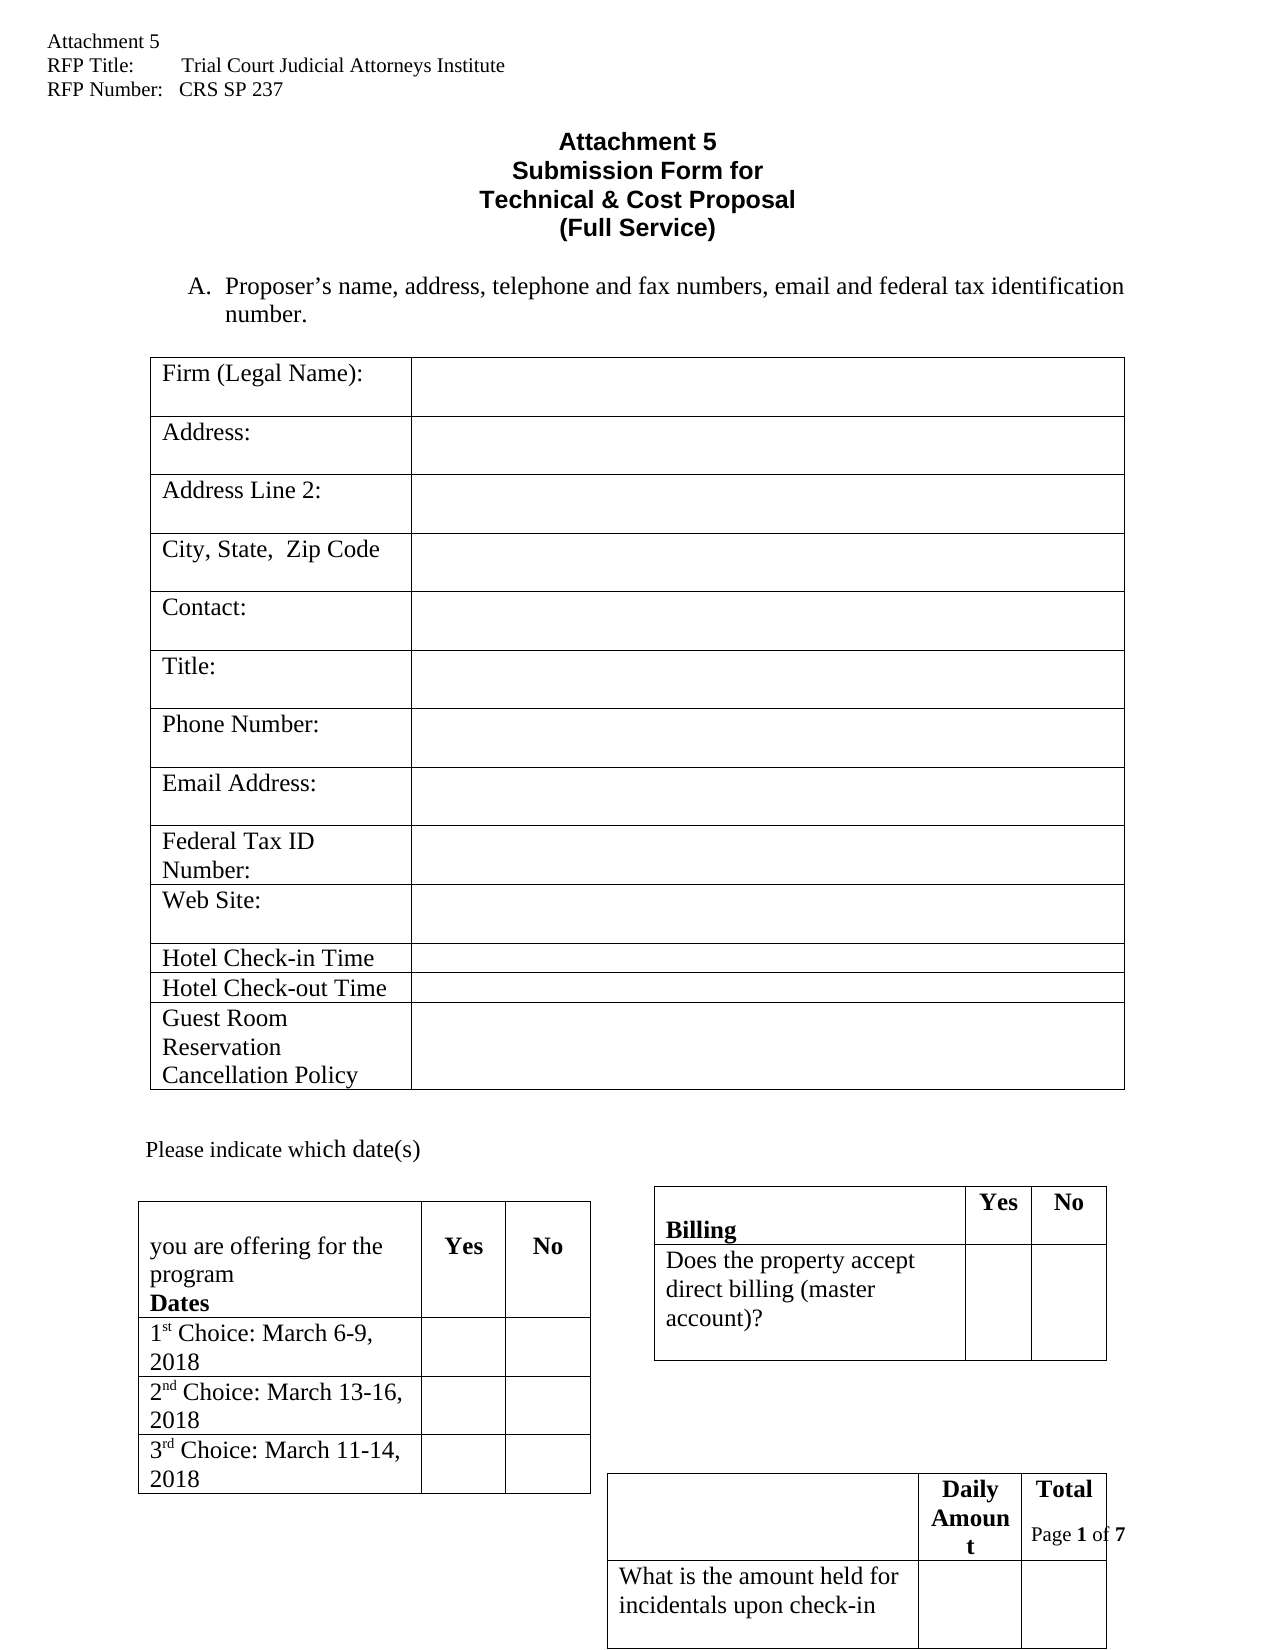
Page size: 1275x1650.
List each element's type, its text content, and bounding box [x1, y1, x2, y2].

table_header No [506, 1202, 590, 1317]
table_header Firm (Legal Name): [151, 358, 411, 416]
table_cell [422, 1377, 505, 1434]
table_cell [412, 1003, 1124, 1089]
table_cell 2nd Choice: March 13-16, 2018 [139, 1377, 421, 1434]
table_header Total [1022, 1474, 1106, 1560]
table_cell [422, 1435, 505, 1493]
list Proposer’s name, address, telephone and fax numbers, email and federal tax identification number. [187, 271, 1125, 328]
list Please indicate which date(s) [145, 1134, 427, 1163]
text (Full Service) [150, 213, 1125, 242]
table_cell [412, 651, 1124, 708]
table_cell [412, 826, 1124, 884]
table_header Yes [422, 1202, 505, 1317]
table_cell [506, 1377, 590, 1434]
table_cell Federal Tax ID Number: [151, 826, 411, 884]
table_cell Phone Number: [151, 709, 411, 767]
table_cell [412, 475, 1124, 533]
table_cell Does the property accept direct billing (master account)? [655, 1245, 965, 1360]
table_cell [412, 592, 1124, 650]
table_header No [1032, 1187, 1106, 1244]
table_cell [412, 973, 1124, 1002]
table_cell Title: [151, 651, 411, 708]
text Technical & Cost Proposal [150, 184, 1125, 213]
table_cell Email Address: [151, 768, 411, 825]
table_cell Contact: [151, 592, 411, 650]
table_cell [412, 768, 1124, 825]
table_cell Address: [151, 417, 411, 474]
table_cell 3rd Choice: March 11-14, 2018 [139, 1435, 421, 1493]
table_cell [1032, 1245, 1106, 1360]
table_cell [966, 1245, 1031, 1360]
table_cell [412, 534, 1124, 591]
table_cell [412, 709, 1124, 767]
table_cell [412, 417, 1124, 474]
table_header Daily Amount [919, 1474, 1021, 1560]
table_cell [412, 944, 1124, 972]
table_cell Web Site: [151, 885, 411, 942]
table_header Yes [966, 1187, 1031, 1244]
table_cell [422, 1318, 505, 1376]
table_cell [919, 1561, 1021, 1647]
text Attachment 5 [150, 127, 1125, 156]
table_header Billing [655, 1187, 965, 1244]
table_cell Hotel Check-out Time [151, 973, 411, 1002]
text Submission Form for [150, 156, 1125, 184]
table_cell [1022, 1561, 1106, 1647]
table_header [412, 358, 1124, 416]
table_cell [412, 885, 1124, 942]
table_cell [506, 1318, 590, 1376]
table_cell [506, 1435, 590, 1493]
table_header you are offering for the program Dates [139, 1202, 421, 1317]
table_cell Address Line 2: [151, 475, 411, 533]
table_cell Guest Room Reservation Cancellation Policy [151, 1003, 411, 1089]
table_cell City, State, Zip Code [151, 534, 411, 591]
table_cell What is the amount held for incidentals upon check-in [608, 1561, 918, 1647]
table_cell Hotel Check-in Time [151, 944, 411, 972]
table_header [608, 1474, 918, 1560]
table_cell 1st Choice: March 6-9, 2018 [139, 1318, 421, 1376]
